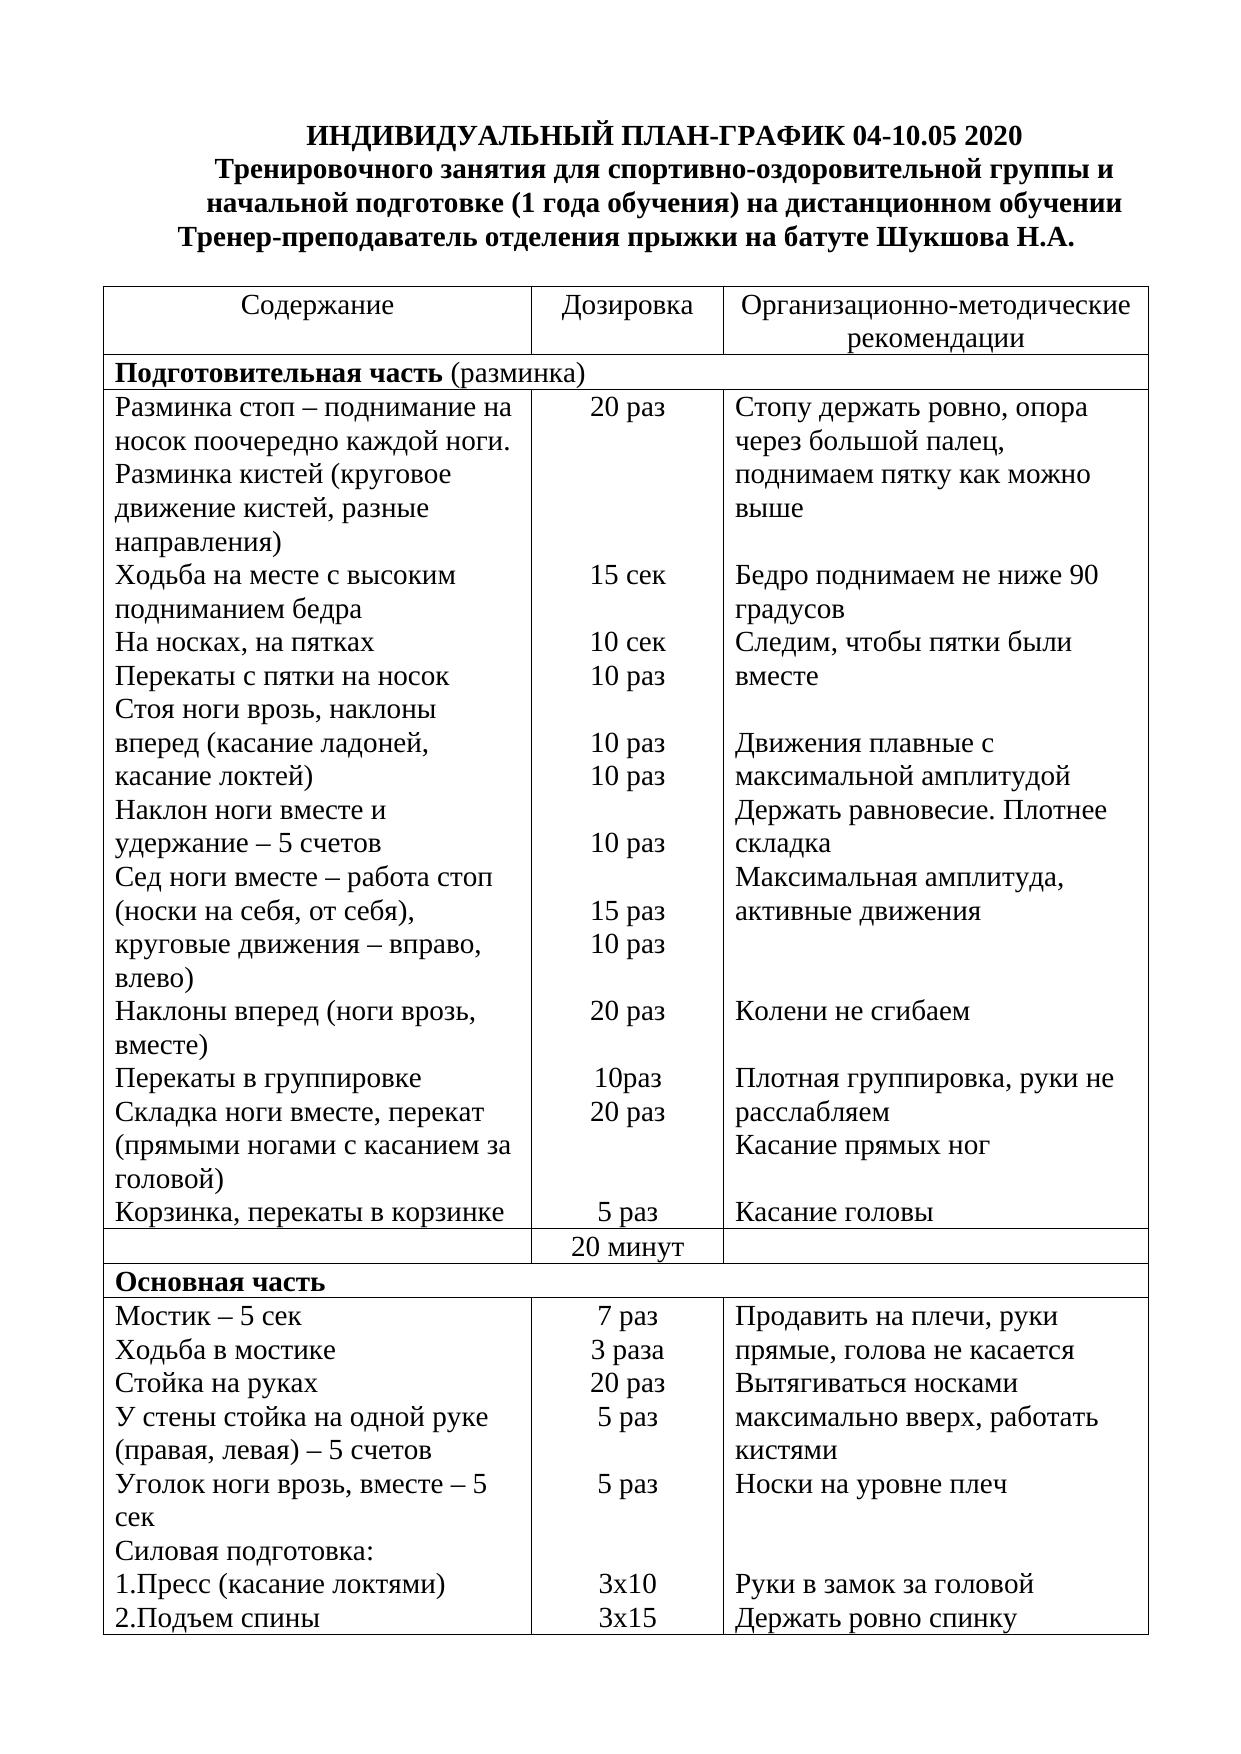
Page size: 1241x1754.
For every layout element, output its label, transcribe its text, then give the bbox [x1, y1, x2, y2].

table_cell Стопу держать ровно, опора через большой палец, поднимаем пятку как можно выше Бедро поднимаем не ниже 90 градусов Следим, чтобы пятки были вместе Движения плавные с максимальной амплитудой Держать равновесие. Плотнее складка Максимальная амплитуда, активные движения Колени не сгибаем Плотная группировка, руки не расслабляем Касание прямых ног Касание головы [724, 390, 1148, 1228]
table_header Дозировка [532, 287, 723, 354]
text Тренировочного занятия для спортивно-оздоровительной группы и начальной подготовке (1 года обучения) на дистанционном обучении [177, 152, 1152, 219]
table_cell 20 минут [532, 1229, 723, 1263]
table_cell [104, 1298, 531, 1634]
table_cell Подготовительная часть (разминка) [104, 355, 1148, 388]
table_header Содержание [104, 287, 531, 354]
table_cell [104, 1229, 531, 1263]
text ИНДИВИДУАЛЬНЫЙ ПЛАН-ГРАФИК 04-10.05 2020 [177, 118, 1152, 152]
table_header Организационно-методические рекомендации [724, 287, 1148, 354]
table_cell Основная часть [104, 1264, 1148, 1297]
table_cell Разминка стоп – поднимание на носок поочередно каждой ноги. Разминка кистей (круговое движение кистей, разные направления) Ходьба на месте с высоким подниманием бедра На носках, на пятках Перекаты с пятки на носок Стоя ноги врозь, наклоны вперед (касание ладоней, касание локтей) Наклон ноги вместе и удержание – 5 счетов Сед ноги вместе – работа стоп (носки на себя, от себя), круговые движения – вправо, влево) Наклоны вперед (ноги врозь, вместе) Перекаты в группировке Складка ноги вместе, перекат (прямыми ногами с касанием за головой) Корзинка, перекаты в корзинке [104, 390, 531, 1228]
table_cell [724, 1229, 1148, 1263]
text Тренер-преподаватель отделения прыжки на батуте Шукшова Н.А. [177, 219, 1152, 252]
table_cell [724, 1298, 1148, 1634]
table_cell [532, 1298, 723, 1634]
table_cell 20 раз 15 сек 10 сек 10 раз 10 раз 10 раз 10 раз 15 раз 10 раз 20 раз 10раз 20 раз 5 раз [532, 390, 723, 1228]
